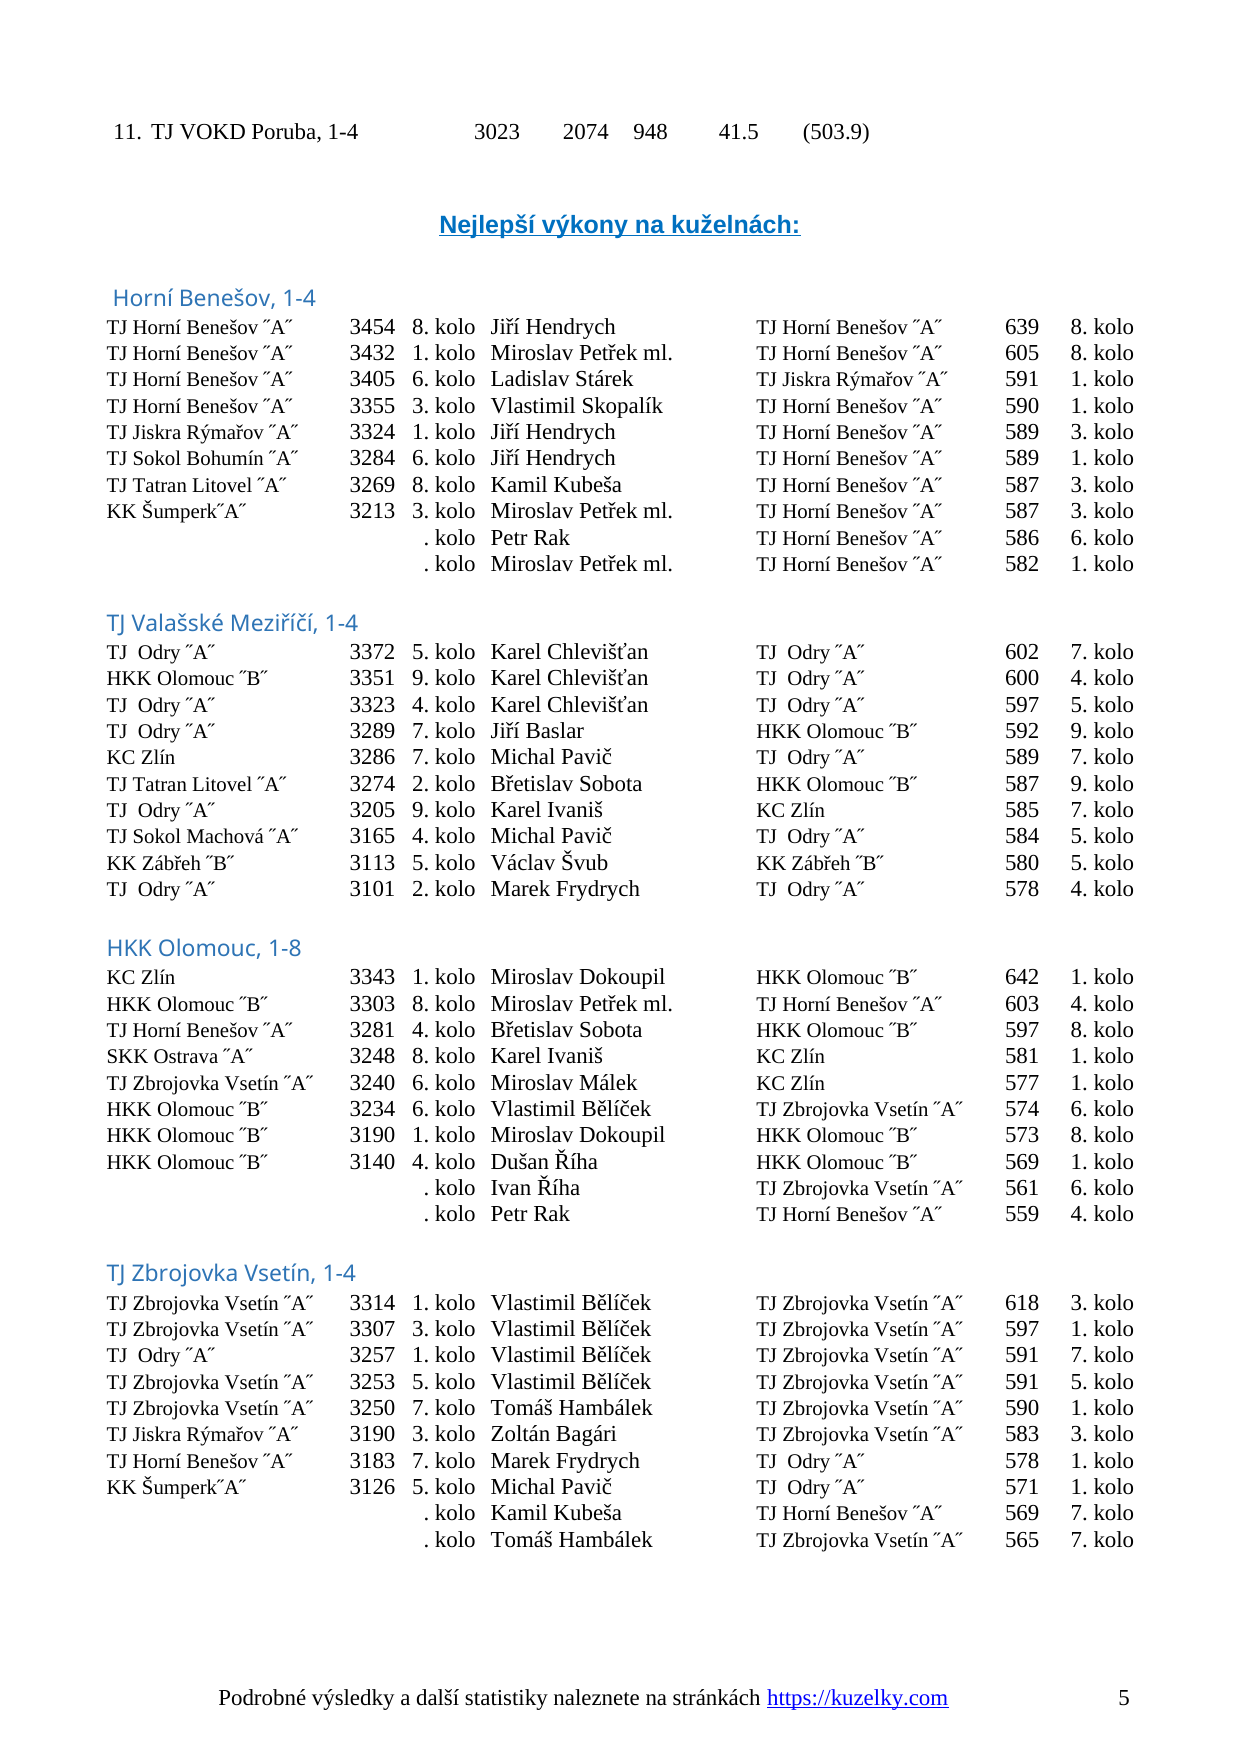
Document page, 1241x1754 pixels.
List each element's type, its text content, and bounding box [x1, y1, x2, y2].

text TJ Odry ˝A˝ 3372 5. kolo Karel Chlevišťan TJ Odry ˝A˝ 602 7. kolo [106, 638, 1134, 664]
text TJ Tatran Litovel ˝A˝ 3274 2. kolo Břetislav Sobota HKK Olomouc ˝B˝ 587 9. kolo [106, 770, 1134, 796]
text HKK Olomouc ˝B˝ 3234 6. kolo Vlastimil Bělíček TJ Zbrojovka Vsetín ˝A˝ 574 6. kolo [106, 1095, 1134, 1121]
text . kolo Petr Rak TJ Horní Benešov ˝A˝ 559 4. kolo [106, 1201, 1134, 1227]
text . kolo Miroslav Petřek ml. TJ Horní Benešov ˝A˝ 582 1. kolo [106, 550, 1134, 576]
text TJ Horní Benešov ˝A˝ 3432 1. kolo Miroslav Petřek ml. TJ Horní Benešov ˝A˝ 605 8. kolo [106, 339, 1134, 365]
text KK Zábřeh ˝B˝ 3113 5. kolo Václav Švub KK Zábřeh ˝B˝ 580 5. kolo [106, 849, 1134, 875]
text KC Zlín 3343 1. kolo Miroslav Dokoupil HKK Olomouc ˝B˝ 642 1. kolo [106, 963, 1134, 990]
text . kolo Ivan Říha TJ Zbrojovka Vsetín ˝A˝ 561 6. kolo [106, 1174, 1134, 1201]
text . kolo Tomáš Hambálek TJ Zbrojovka Vsetín ˝A˝ 565 7. kolo [106, 1526, 1134, 1552]
text TJ Horní Benešov ˝A˝ 3405 6. kolo Ladislav Stárek TJ Jiskra Rýmařov ˝A˝ 591 1. kolo [106, 365, 1134, 392]
text TJ Zbrojovka Vsetín ˝A˝ 3314 1. kolo Vlastimil Bělíček TJ Zbrojovka Vsetín ˝A˝ 618 3. kolo [106, 1289, 1134, 1315]
text TJ Zbrojovka Vsetín ˝A˝ 3250 7. kolo Tomáš Hambálek TJ Zbrojovka Vsetín ˝A˝ 590 1. kolo [106, 1394, 1134, 1420]
text KC Zlín 3286 7. kolo Michal Pavič TJ Odry ˝A˝ 589 7. kolo [106, 743, 1134, 770]
subtitle TJ Zbrojovka Vsetín, 1-4 [106, 1257, 1134, 1289]
text TJ Odry ˝A˝ 3257 1. kolo Vlastimil Bělíček TJ Zbrojovka Vsetín ˝A˝ 591 7. kolo [106, 1341, 1134, 1368]
text TJ Tatran Litovel ˝A˝ 3269 8. kolo Kamil Kubeša TJ Horní Benešov ˝A˝ 587 3. kolo [106, 471, 1134, 497]
text KK Šumperk˝A˝ 3126 5. kolo Michal Pavič TJ Odry ˝A˝ 571 1. kolo [106, 1473, 1134, 1499]
text TJ Odry ˝A˝ 3205 9. kolo Karel Ivaniš KC Zlín 585 7. kolo [106, 796, 1134, 822]
text . kolo Kamil Kubeša TJ Horní Benešov ˝A˝ 569 7. kolo [106, 1499, 1134, 1526]
subtitle HKK Olomouc, 1-8 [106, 932, 1134, 963]
text TJ Jiskra Rýmařov ˝A˝ 3324 1. kolo Jiří Hendrych TJ Horní Benešov ˝A˝ 589 3. kolo [106, 418, 1134, 444]
text HKK Olomouc ˝B˝ 3140 4. kolo Dušan Říha HKK Olomouc ˝B˝ 569 1. kolo [106, 1148, 1134, 1174]
text TJ Odry ˝A˝ 3323 4. kolo Karel Chlevišťan TJ Odry ˝A˝ 597 5. kolo [106, 691, 1134, 717]
text KK Šumperk˝A˝ 3213 3. kolo Miroslav Petřek ml. TJ Horní Benešov ˝A˝ 587 3. kolo [106, 497, 1134, 523]
text TJ Horní Benešov ˝A˝ 3281 4. kolo Břetislav Sobota HKK Olomouc ˝B˝ 597 8. kolo [106, 1016, 1134, 1042]
text HKK Olomouc ˝B˝ 3351 9. kolo Karel Chlevišťan TJ Odry ˝A˝ 600 4. kolo [106, 664, 1134, 691]
subtitle TJ Valašské Meziříčí, 1-4 [106, 607, 1134, 638]
text TJ Zbrojovka Vsetín ˝A˝ 3307 3. kolo Vlastimil Bělíček TJ Zbrojovka Vsetín ˝A˝ 597 1. kolo [106, 1315, 1134, 1341]
text TJ Sokol Bohumín ˝A˝ 3284 6. kolo Jiří Hendrych TJ Horní Benešov ˝A˝ 589 1. kolo [106, 444, 1134, 471]
text HKK Olomouc ˝B˝ 3303 8. kolo Miroslav Petřek ml. TJ Horní Benešov ˝A˝ 603 4. kolo [106, 990, 1134, 1016]
text TJ Zbrojovka Vsetín ˝A˝ 3253 5. kolo Vlastimil Bělíček TJ Zbrojovka Vsetín ˝A˝ 591 5. kolo [106, 1368, 1134, 1394]
text 11. TJ VOKD Poruba, 1-4 3023 2074 948 41.5 (503.9) [106, 118, 1134, 144]
text TJ Odry ˝A˝ 3101 2. kolo Marek Frydrych TJ Odry ˝A˝ 578 4. kolo [106, 875, 1134, 902]
text TJ Sokol Machová ˝A˝ 3165 4. kolo Michal Pavič TJ Odry ˝A˝ 584 5. kolo [106, 822, 1134, 849]
text TJ Jiskra Rýmařov ˝A˝ 3190 3. kolo Zoltán Bagári TJ Zbrojovka Vsetín ˝A˝ 583 3. kolo [106, 1420, 1134, 1447]
subtitle Horní Benešov, 1-4 [106, 281, 1134, 313]
text HKK Olomouc ˝B˝ 3190 1. kolo Miroslav Dokoupil HKK Olomouc ˝B˝ 573 8. kolo [106, 1121, 1134, 1148]
text SKK Ostrava ˝A˝ 3248 8. kolo Karel Ivaniš KC Zlín 581 1. kolo [106, 1042, 1134, 1069]
text TJ Zbrojovka Vsetín ˝A˝ 3240 6. kolo Miroslav Málek KC Zlín 577 1. kolo [106, 1069, 1134, 1095]
text TJ Odry ˝A˝ 3289 7. kolo Jiří Baslar HKK Olomouc ˝B˝ 592 9. kolo [106, 717, 1134, 743]
text . kolo Petr Rak TJ Horní Benešov ˝A˝ 586 6. kolo [106, 523, 1134, 550]
text TJ Horní Benešov ˝A˝ 3355 3. kolo Vlastimil Skopalík TJ Horní Benešov ˝A˝ 590 1. kolo [106, 392, 1134, 418]
text TJ Horní Benešov ˝A˝ 3183 7. kolo Marek Frydrych TJ Odry ˝A˝ 578 1. kolo [106, 1447, 1134, 1473]
text TJ Horní Benešov ˝A˝ 3454 8. kolo Jiří Hendrych TJ Horní Benešov ˝A˝ 639 8. kolo [106, 313, 1134, 339]
text Nejlepší výkony na kuželnách: [94, 210, 1145, 238]
